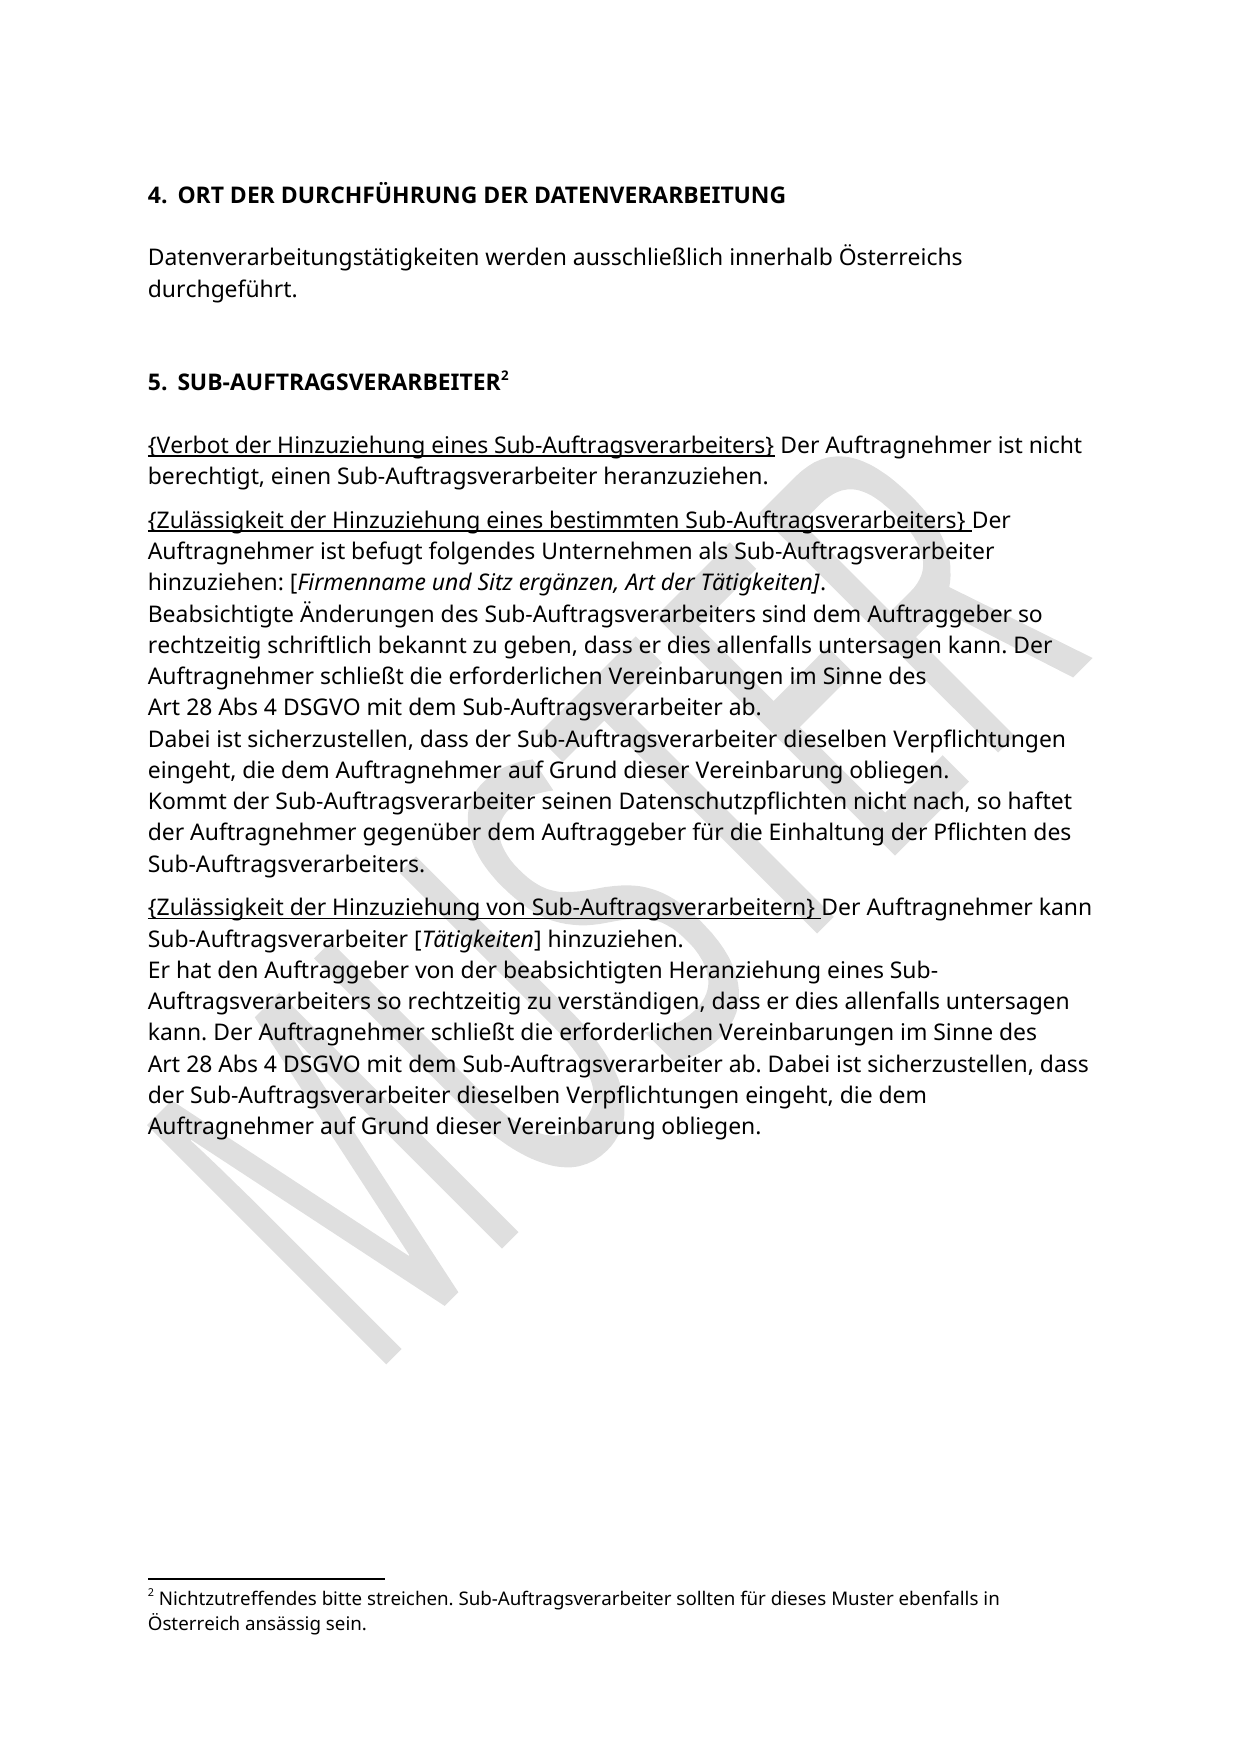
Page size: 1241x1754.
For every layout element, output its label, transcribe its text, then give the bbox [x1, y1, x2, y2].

text Er hat den Auftraggeber von der beabsichtigten Heranziehung eines Sub-Auftragsverarbeiters so rechtzeitig zu verständigen, dass er dies allenfalls untersagen kann. Der Auftragnehmer schließt die erforderlichen Vereinbarungen im Sinne des Art 28 Abs 4 DSGVO mit dem Sub-Auftragsverarbeiter ab. Dabei ist sicherzustellen, dass der Sub-Auftragsverarbeiter dieselben Verpflichtungen eingeht, die dem Auftragnehmer auf Grund dieser Vereinbarung obliegen. [148, 954, 1093, 1141]
text {Zulässigkeit der Hinzuziehung eines bestimmten Sub-Auftragsverarbeiters} Der Auftragnehmer ist befugt folgendes Unternehmen als Sub-Auftragsverarbeiter hinzuziehen: [Firmenname und Sitz ergänzen, Art der Tätigkeiten]. [148, 504, 1093, 598]
text {Verbot der Hinzuziehung eines Sub-Auftragsverarbeiters} Der Auftragnehmer ist nicht berechtigt, einen Sub-Auftragsverarbeiter heranzuziehen. [148, 429, 1093, 491]
text Kommt der Sub-Auftragsverarbeiter seinen Datenschutzpflichten nicht nach, so haftet der Auftragnehmer gegenüber dem Auftraggeber für die Einhaltung der Pflichten des Sub-Auftragsverarbeiters. [148, 785, 1093, 879]
text Datenverarbeitungstätigkeiten werden ausschließlich innerhalb Österreichs durchgeführt. [148, 241, 1093, 304]
text {Zulässigkeit der Hinzuziehung von Sub-Auftragsverarbeitern} Der Auftragnehmer kann Sub-Auftragsverarbeiter [Tätigkeiten] hinzuziehen. [148, 891, 1093, 954]
subtitle Sub-Auftragsverarbeiter [148, 366, 1093, 398]
text Beabsichtigte Änderungen des Sub-Auftragsverarbeiters sind dem Auftraggeber so rechtzeitig schriftlich bekannt zu geben, dass er dies allenfalls untersagen kann. Der Auftragnehmer schließt die erforderlichen Vereinbarungen im Sinne des Art 28 Abs 4 DSGVO mit dem Sub-Auftragsverarbeiter ab. [148, 598, 1093, 723]
text Dabei ist sicherzustellen, dass der Sub-Auftragsverarbeiter dieselben Verpflichtungen eingeht, die dem Auftragnehmer auf Grund dieser Vereinbarung obliegen. [148, 723, 1093, 785]
subtitle Ort der Durchführung der Datenverarbeitung [148, 179, 1093, 210]
